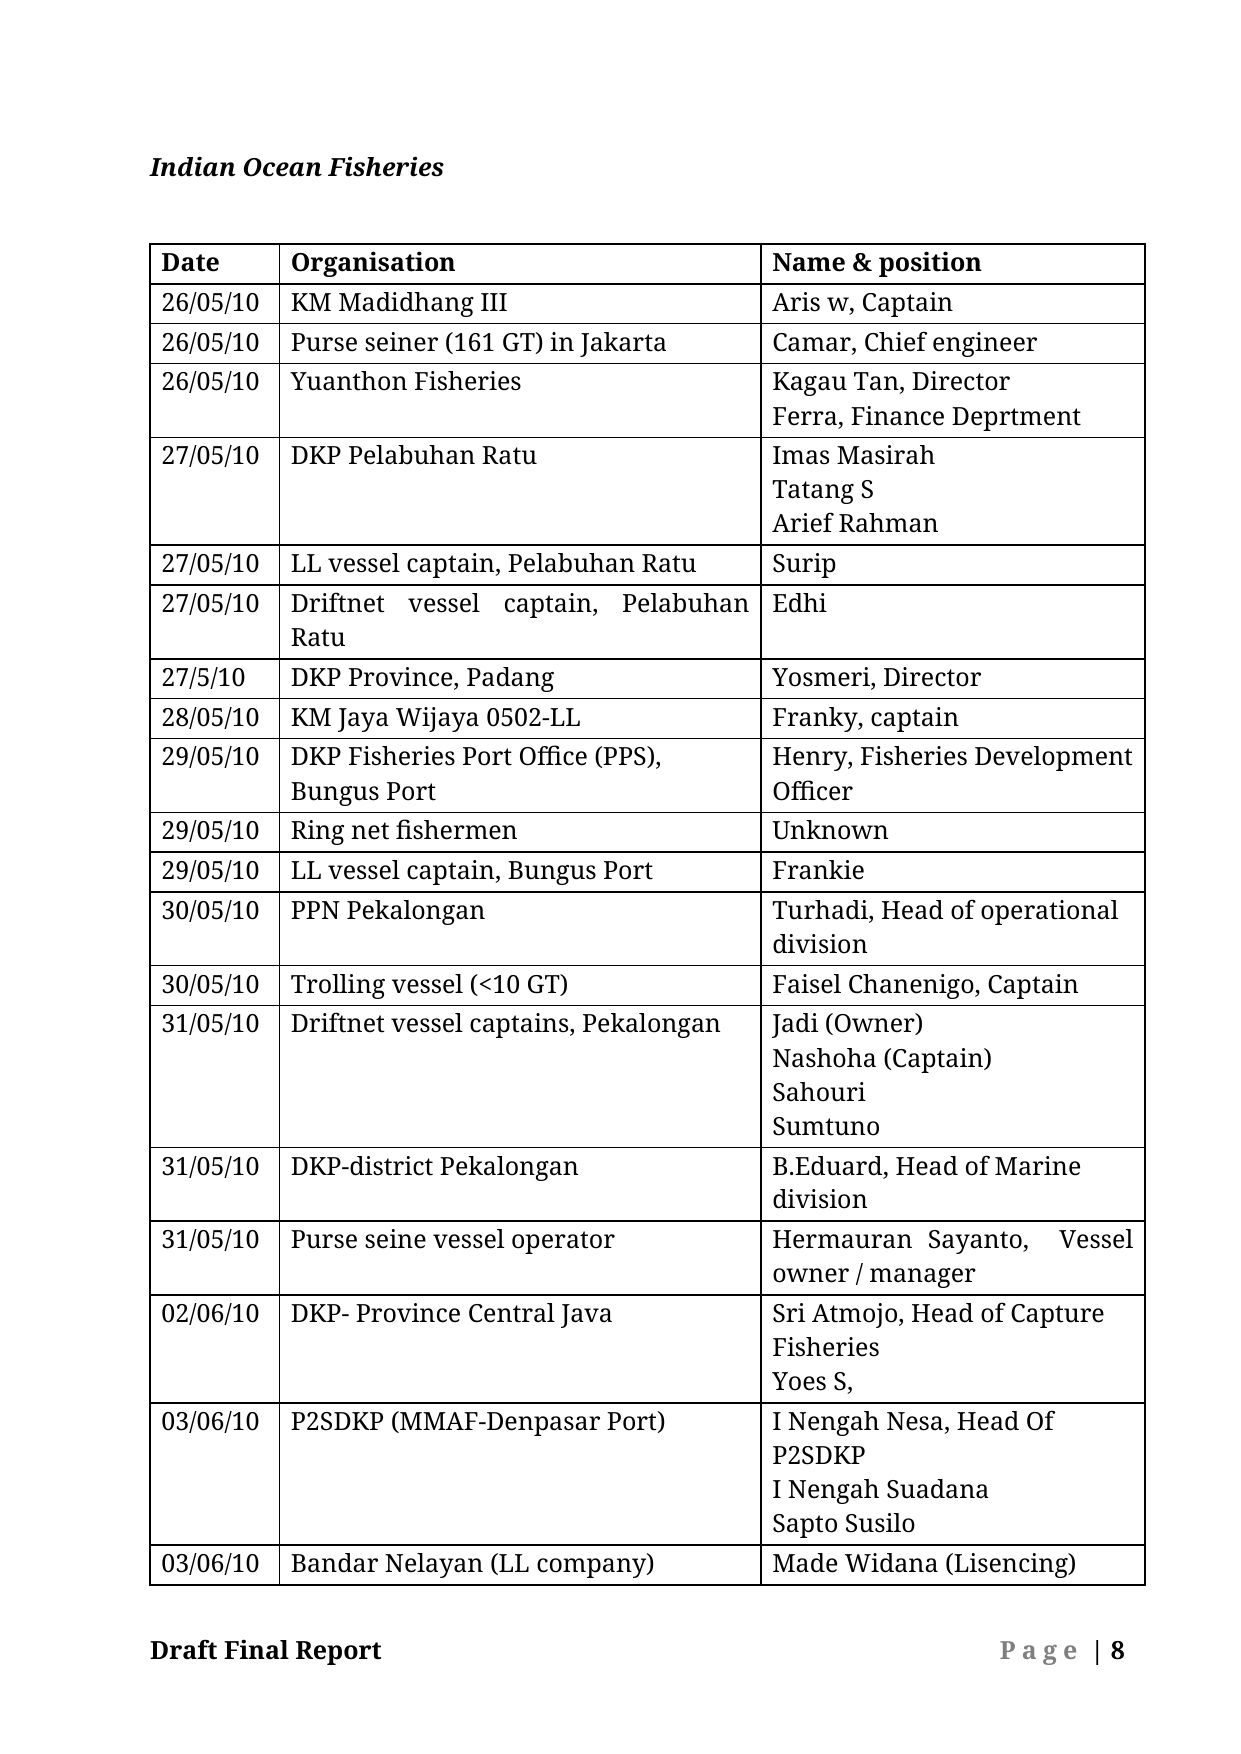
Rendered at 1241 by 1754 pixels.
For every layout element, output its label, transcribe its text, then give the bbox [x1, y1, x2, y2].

table_cell Driftnet vessel captain, Pelabuhan Ratu [280, 586, 760, 658]
table_cell Kagau Tan, Director Ferra, Finance Deprtment [762, 364, 1144, 436]
table_cell KM Jaya Wijaya 0502-LL [280, 699, 760, 737]
table_cell LL vessel captain, Bungus Port [280, 853, 760, 891]
table_cell 29/05/10 [151, 739, 279, 811]
table_cell Edhi [762, 586, 1144, 658]
table_cell 31/05/10 [151, 1006, 279, 1147]
table_cell 26/05/10 [151, 324, 279, 362]
table_cell 03/06/10 [151, 1404, 279, 1544]
table_cell LL vessel captain, Pelabuhan Ratu [280, 546, 760, 584]
table_cell Sri Atmojo, Head of Capture Fisheries Yoes S, [762, 1296, 1144, 1402]
table_cell 27/5/10 [151, 660, 279, 698]
table_cell Turhadi, Head of operational division [762, 893, 1144, 965]
table_cell I Nengah Nesa, Head Of P2SDKP I Nengah Suadana Sapto Susilo [762, 1404, 1144, 1544]
table_cell DKP Fisheries Port Office (PPS), Bungus Port [280, 739, 760, 811]
table_cell Faisel Chanenigo, Captain [762, 966, 1144, 1004]
table_cell Surip [762, 546, 1144, 584]
table_cell Henry, Fisheries Development Officer [762, 739, 1144, 811]
table_cell Yuanthon Fisheries [280, 364, 760, 436]
table_cell 29/05/10 [151, 853, 279, 891]
table_cell 26/05/10 [151, 364, 279, 436]
table_cell P2SDKP (MMAF-Denpasar Port) [280, 1404, 760, 1544]
table_cell Hermauran Sayanto, Vessel owner / manager [762, 1222, 1144, 1294]
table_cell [762, 1546, 1144, 1584]
table_cell Jadi (Owner) Nashoha (Captain) Sahouri Sumtuno [762, 1006, 1144, 1147]
table_cell Franky, captain [762, 699, 1144, 737]
table_cell 27/05/10 [151, 546, 279, 584]
table_cell Purse seine vessel operator [280, 1222, 760, 1294]
table_cell DKP Province, Padang [280, 660, 760, 698]
table_cell 27/05/10 [151, 586, 279, 658]
table_cell Purse seiner (161 GT) in Jakarta [280, 324, 760, 362]
table_cell Ring net fishermen [280, 813, 760, 851]
table_cell 27/05/10 [151, 438, 279, 544]
table_cell B.Eduard, Head of Marine division [762, 1148, 1144, 1220]
table_cell DKP- Province Central Java [280, 1296, 760, 1402]
table_cell 02/06/10 [151, 1296, 279, 1402]
table_cell 31/05/10 [151, 1148, 279, 1220]
table_cell KM Madidhang III [280, 285, 760, 323]
table_cell Imas Masirah Tatang S Arief Rahman [762, 438, 1144, 544]
table_header Organisation [280, 245, 760, 283]
table_cell 26/05/10 [151, 285, 279, 323]
table_cell DKP-district Pekalongan [280, 1148, 760, 1220]
table_cell Camar, Chief engineer [762, 324, 1144, 362]
table_cell Trolling vessel (<10 GT) [280, 966, 760, 1004]
table_cell 31/05/10 [151, 1222, 279, 1294]
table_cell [280, 1546, 760, 1584]
table_cell 28/05/10 [151, 699, 279, 737]
table_cell Frankie [762, 853, 1144, 891]
table_cell DKP Pelabuhan Ratu [280, 438, 760, 544]
table_cell Yosmeri, Director [762, 660, 1144, 698]
table_cell 30/05/10 [151, 893, 279, 965]
table_header Name & position [762, 245, 1144, 283]
table_cell 03/06/10 [151, 1546, 279, 1584]
table_header Date [151, 245, 279, 283]
table_cell Unknown [762, 813, 1144, 851]
subtitle Indian Ocean Fisheries [150, 150, 1122, 184]
table_cell PPN Pekalongan [280, 893, 760, 965]
table_cell 30/05/10 [151, 966, 279, 1004]
table_cell 29/05/10 [151, 813, 279, 851]
table_cell Driftnet vessel captains, Pekalongan [280, 1006, 760, 1147]
table_cell Aris w, Captain [762, 285, 1144, 323]
